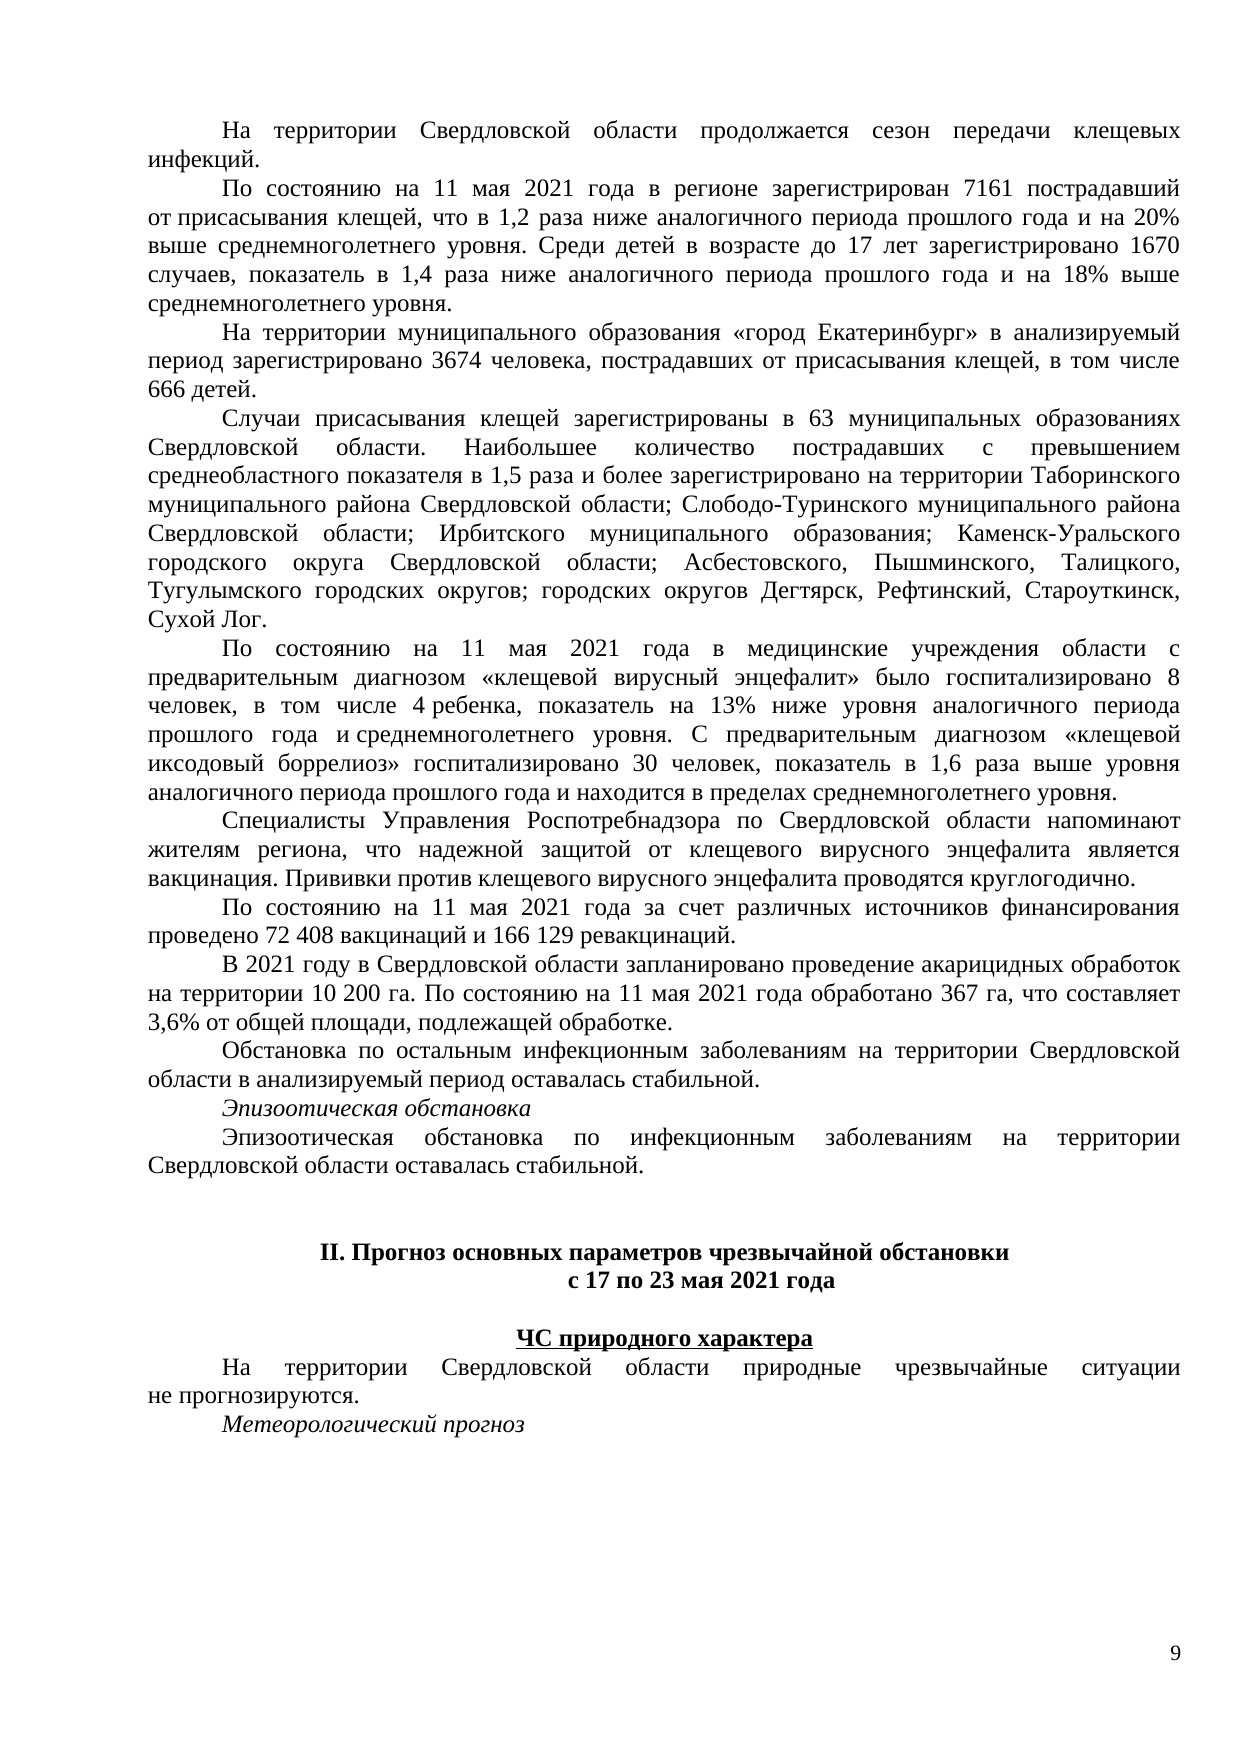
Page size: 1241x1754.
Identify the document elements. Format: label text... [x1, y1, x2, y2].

text Случаи присасывания клещей зарегистрированы в 63 муниципальных образованиях Свердловской области. Наибольшее количество пострадавших с превышением среднеобластного показателя в 1,5 раза и более зарегистрировано на территории Таборинского муниципального района Свердловской области; Слободо-Туринского муниципального района Свердловской области; Ирбитского муниципального образования; Каменск-Уральского городского округа Свердловской области; Асбестовского, Пышминского, Талицкого, Тугулымского городских округов; городских округов Дегтярск, Рефтинский, Староуткинск, Сухой Лог. [148, 403, 1181, 633]
text Обстановка по остальным инфекционным заболеваниям на территории Свердловской области в анализируемый период оставалась стабильной. [148, 1036, 1181, 1093]
text В 2021 году в Свердловской области запланировано проведение акарицидных обработок на территории 10 200 га. По состоянию на 11 мая 2021 года обработано 367 га, что составляет 3,6% от общей площади, подлежащей обработке. [148, 949, 1181, 1036]
text Метеорологический прогноз [148, 1409, 1181, 1438]
text По состоянию на 11 мая 2021 года в медицинские учреждения области с предварительным диагнозом «клещевой вирусный энцефалит» было госпитализировано 8 человек, в том числе 4 ребенка, показатель на 13% ниже уровня аналогичного периода прошлого года и среднемноголетнего уровня. С предварительным диагнозом «клещевой иксодовый боррелиоз» госпитализировано 30 человек, показатель в 1,6 раза выше уровня аналогичного периода прошлого года и находится в пределах среднемноголетнего уровня. [148, 633, 1181, 806]
text Эпизоотическая обстановка [148, 1093, 1181, 1122]
text с 17 по 23 мая 2021 года [148, 1266, 1181, 1294]
text На территории Свердловской области природные чрезвычайные ситуации не прогнозируются. [148, 1352, 1181, 1409]
text На территории Свердловской области продолжается сезон передачи клещевых инфекций. [148, 116, 1181, 173]
text Специалисты Управления Роспотребнадзора по Свердловской области напоминают жителям региона, что надежной защитой от клещевого вирусного энцефалита является вакцинация. Прививки против клещевого вирусного энцефалита проводятся круглогодично. [148, 806, 1181, 892]
text Эпизоотическая обстановка по инфекционным заболеваниям на территории Свердловской области оставалась стабильной. [148, 1122, 1181, 1179]
text На территории муниципального образования «город Екатеринбург» в анализируемый период зарегистрировано 3674 человека, пострадавших от присасывания клещей, в том числе 666 детей. [148, 317, 1181, 403]
text По состоянию на 11 мая 2021 года в регионе зарегистрирован 7161 пострадавший от присасывания клещей, что в 1,2 раза ниже аналогичного периода прошлого года и на 20% выше среднемноголетнего уровня. Среди детей в возрасте до 17 лет зарегистрировано 1670 случаев, показатель в 1,4 раза ниже аналогичного периода прошлого года и на 18% выше среднемноголетнего уровня. [148, 173, 1181, 317]
text По состоянию на 11 мая 2021 года за счет различных источников финансирования проведено 72 408 вакцинаций и 166 129 ревакцинаций. [148, 892, 1181, 949]
text ЧС природного характера [148, 1323, 1181, 1352]
text II. Прогноз основных параметров чрезвычайной обстановки [148, 1237, 1181, 1266]
